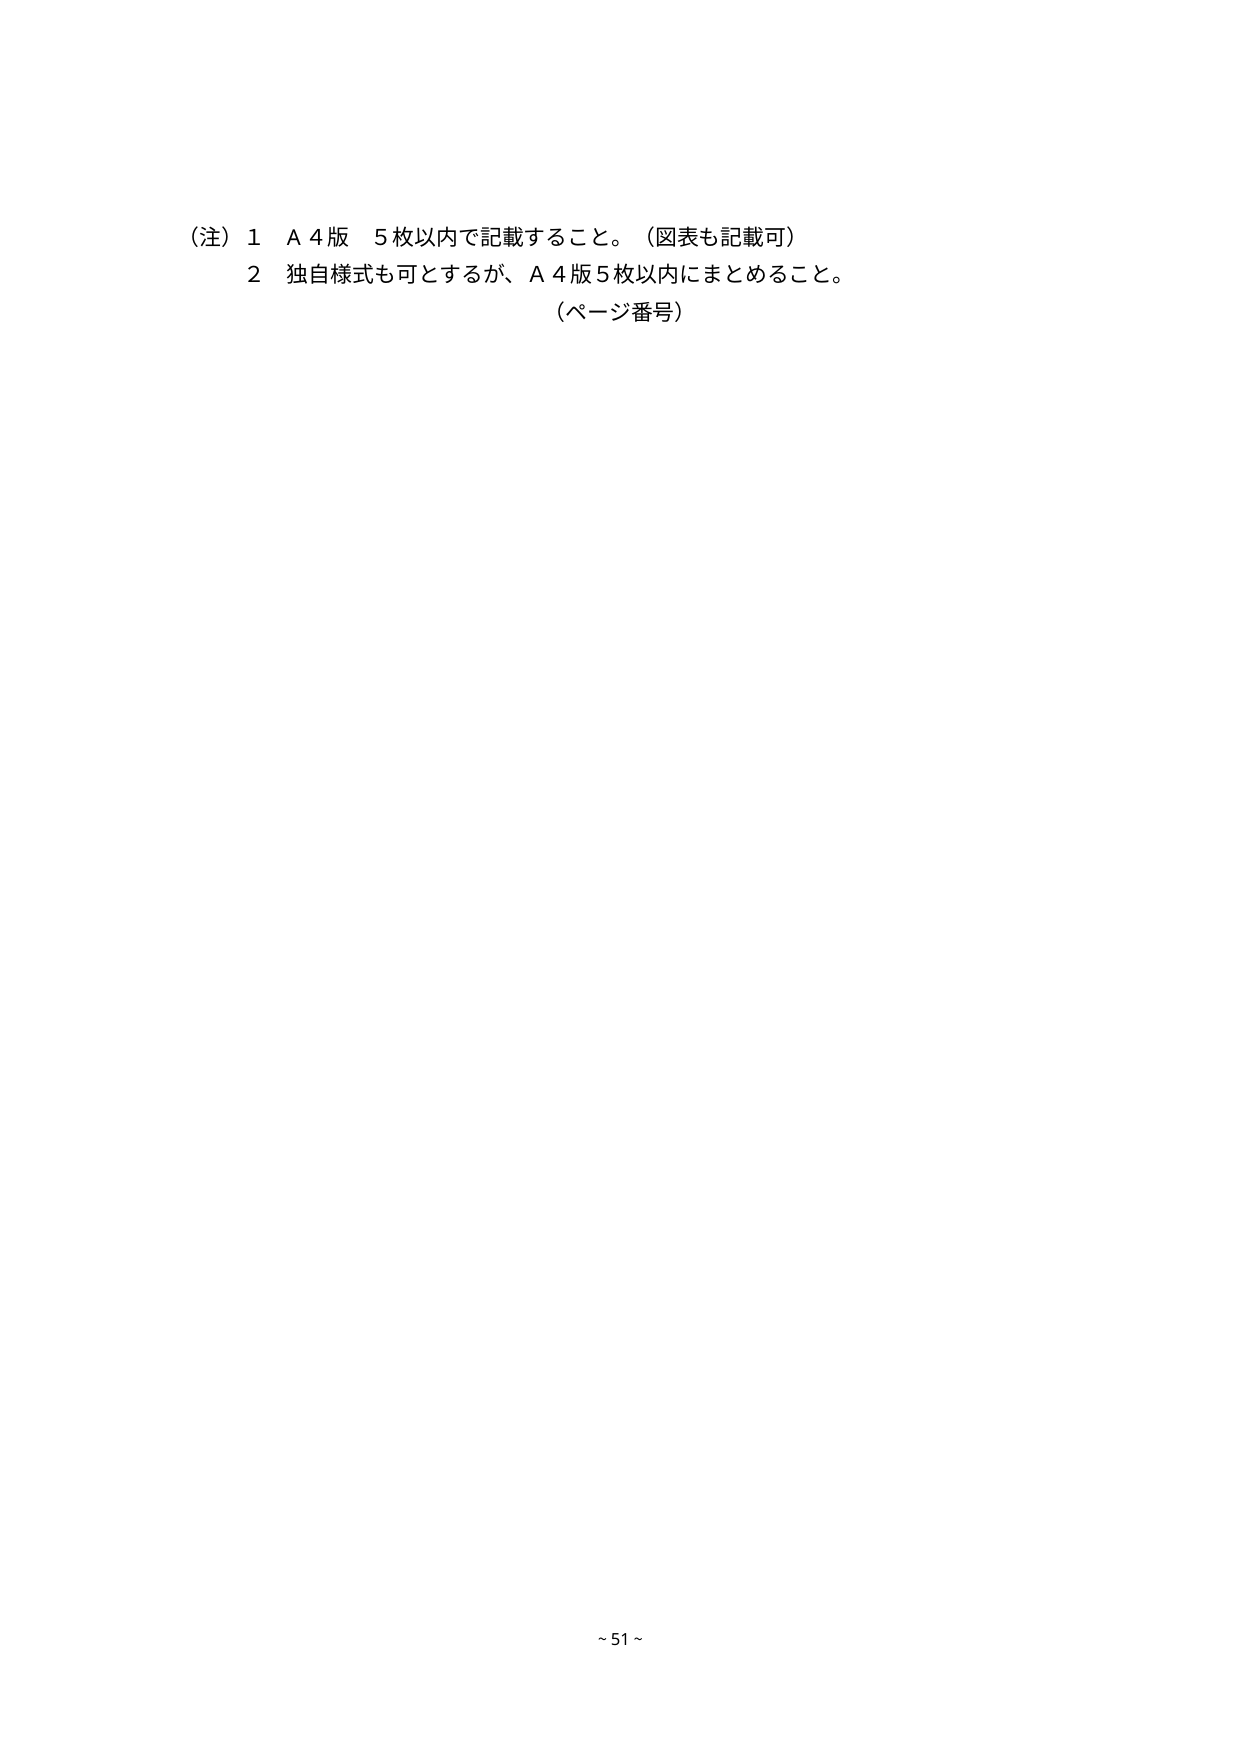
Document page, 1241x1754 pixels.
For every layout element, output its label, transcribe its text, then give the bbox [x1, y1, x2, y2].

text （ページ番号） [177, 292, 1063, 329]
text （注）１ A４版 ５枚以内で記載すること。（図表も記載可） [177, 217, 1063, 254]
text ２ 独自様式も可とするが、Ａ４版５枚以内にまとめること。 [177, 254, 1063, 292]
